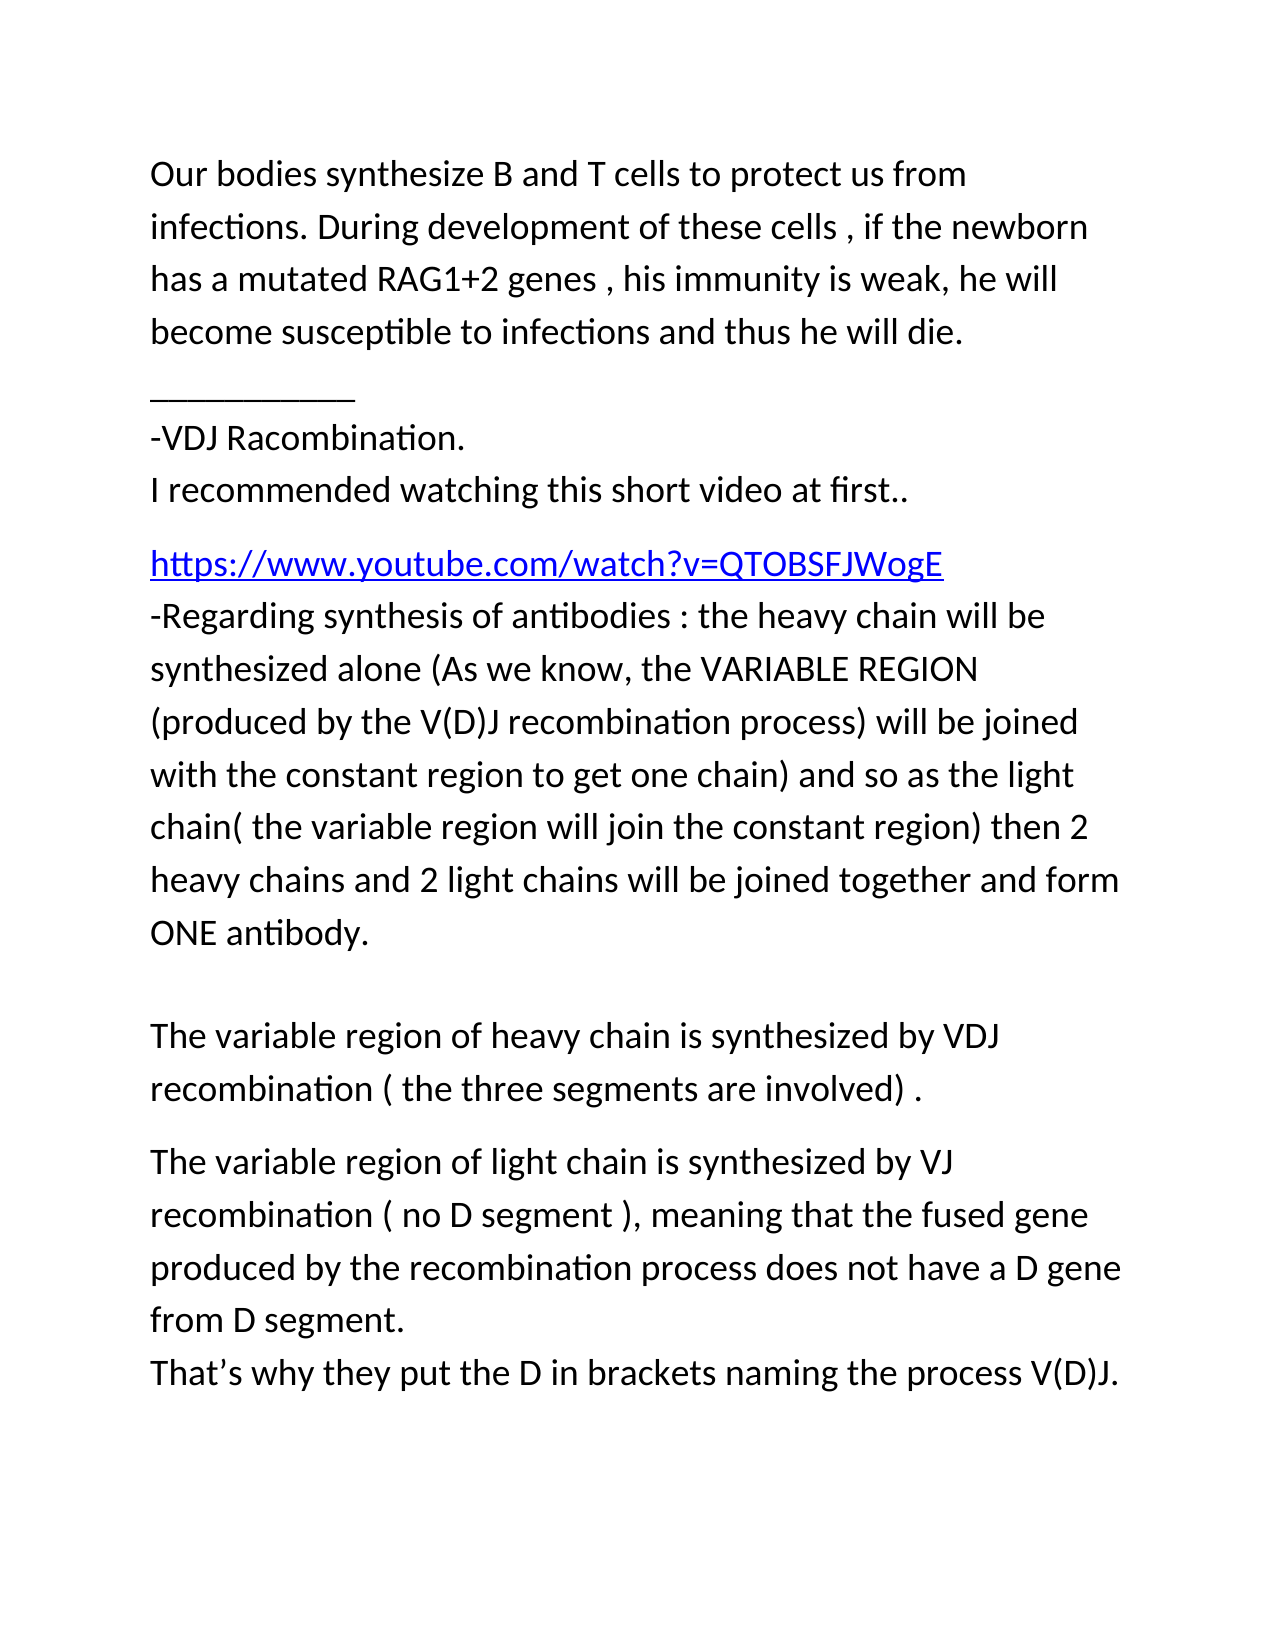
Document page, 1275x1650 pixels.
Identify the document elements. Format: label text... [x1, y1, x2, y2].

text Our bodies synthesize B and T cells to protect us from infections. During development of these cells , if the newborn has a mutated RAG1+2 genes , his immunity is weak, he will become susceptible to infections and thus he will die. ___________ -VDJ Racombination. I recommended watching this short video at first.. [150, 150, 1125, 512]
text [150, 1138, 1125, 1395]
text The variable region of heavy chain is synthesized by VDJ recombination ( the three segments are involved) . [150, 1012, 1125, 1110]
text https://www.youtube.com/watch?v=QTOBSFJWogE -Regarding synthesis of antibodies : the heavy chain will be synthesized alone (As we know, the VARIABLE REGION (produced by the V(D)J recombination process) will be joined with the constant region to get one chain) and so as the light chain( the variable region will join the constant region) then 2 heavy chains and 2 light chains will be joined together and form ONE antibody. [150, 540, 1125, 987]
